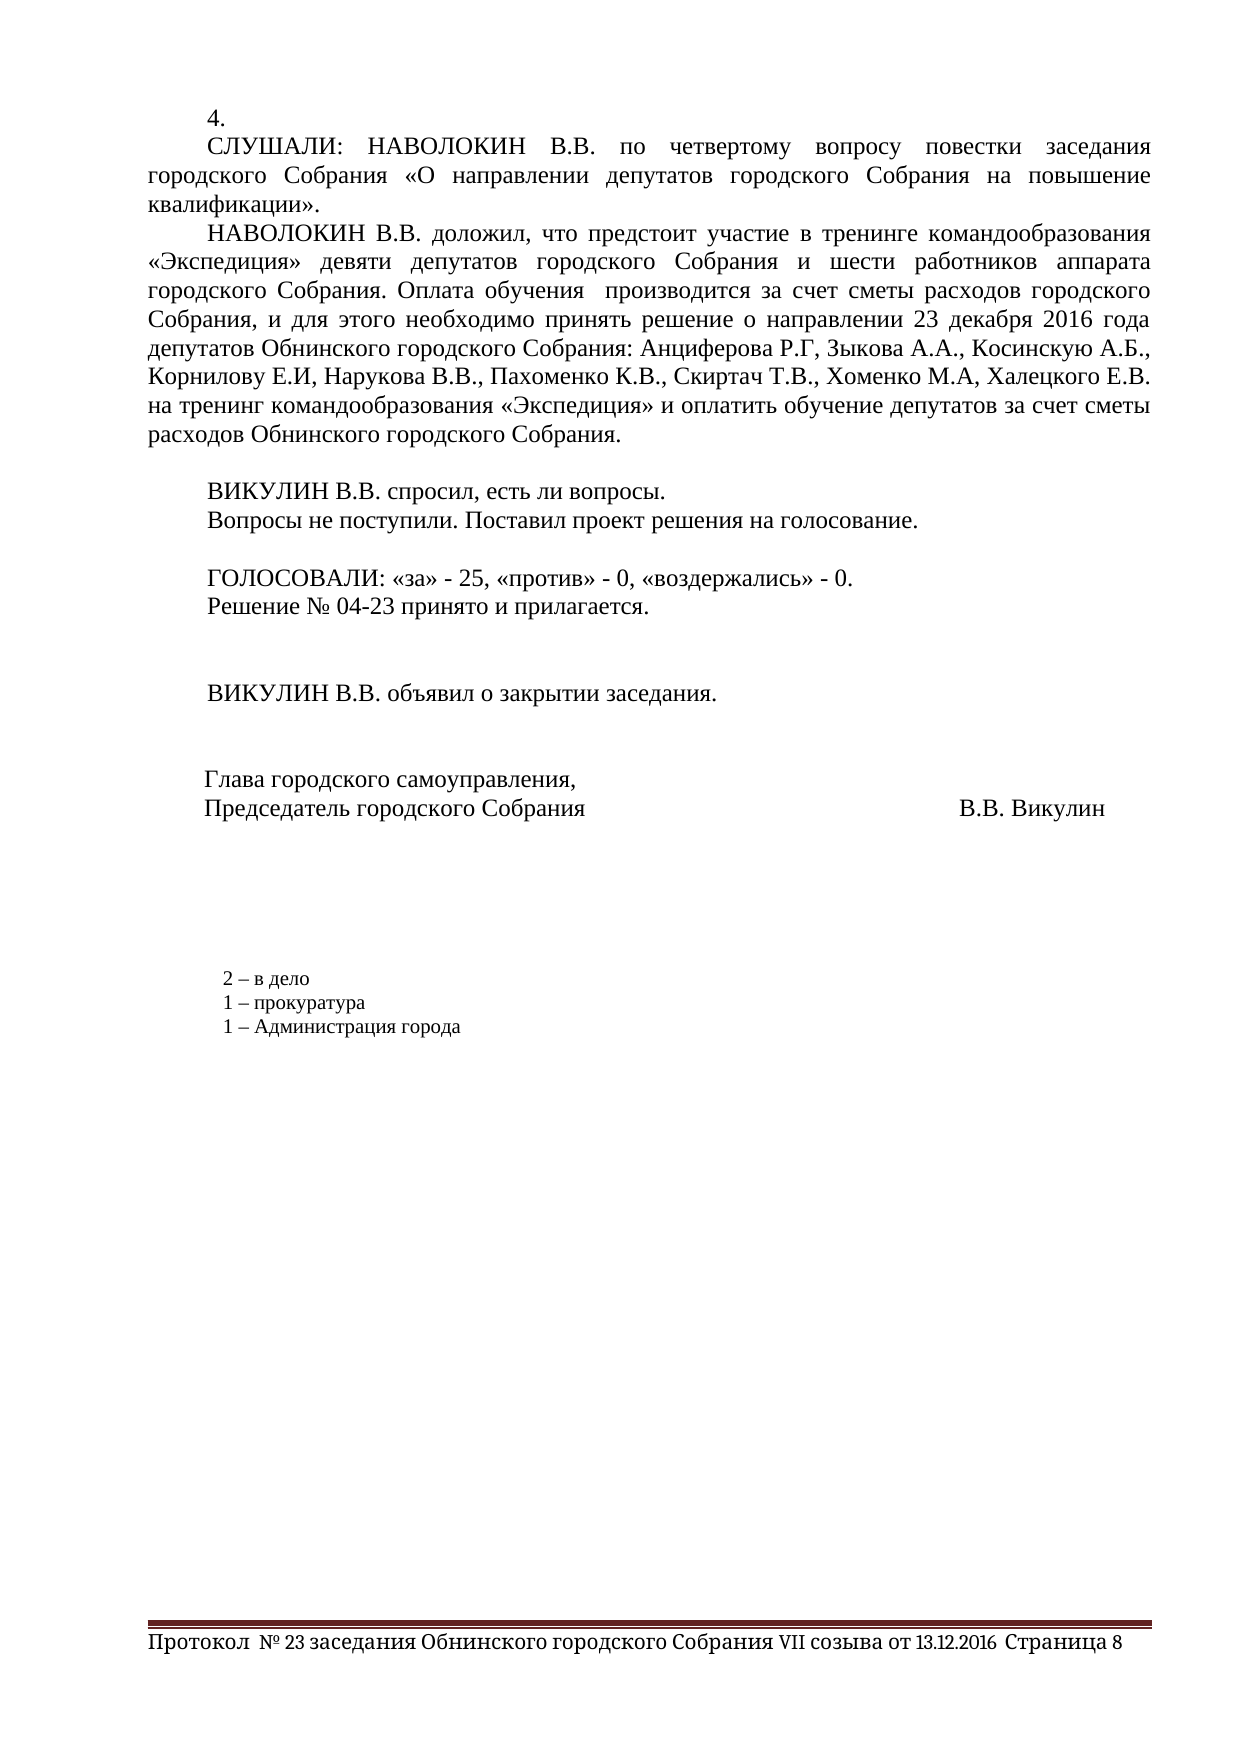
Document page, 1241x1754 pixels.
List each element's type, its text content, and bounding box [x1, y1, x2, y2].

text 4. [148, 103, 1152, 131]
text ВИКУЛИН В.В. объявил о закрытии заседания. [148, 678, 1152, 706]
text Вопросы не поступили. Поставил проект решения на голосование. [148, 505, 1152, 534]
text Глава городского самоуправления, [148, 764, 1152, 793]
text 1 – Администрация города [148, 1014, 1152, 1038]
text НАВОЛОКИН В.В. доложил, что предстоит участие в тренинге командообразования «Экспедиция» девяти депутатов городского Собрания и шести работников аппарата городского Собрания. Оплата обучения производится за счет сметы расходов городского Собрания, и для этого необходимо принять решение о направлении 23 декабря 2016 года депутатов Обнинского городского Собрания: Анциферова Р.Г, Зыкова А.А., Косинскую А.Б., Корнилову Е.И, Нарукова В.В., Пахоменко К.В., Скиртач Т.В., Хоменко М.А, Халецкого Е.В. на тренинг командообразования «Экспедиция» и оплатить обучение депутатов за счет сметы расходов Обнинского городского Собрания. [148, 218, 1152, 448]
text ГОЛОСОВАЛИ: «за» - 25, «против» - 0, «воздержались» - 0. [148, 563, 1152, 591]
text ВИКУЛИН В.В. спросил, есть ли вопросы. [148, 476, 1152, 505]
text 1 – прокуратура [148, 990, 1152, 1014]
text Решение № 04-23 принято и прилагается. [148, 591, 1152, 620]
text 2 – в дело [148, 966, 1152, 990]
text Председатель городского Собрания В.В. Викулин [148, 793, 1152, 821]
list СЛУШАЛИ: НАВОЛОКИН В.В. по четвертому вопросу повестки заседания городского Собрания «О направлении депутатов городского Собрания на повышение квалификации». [148, 131, 1152, 218]
